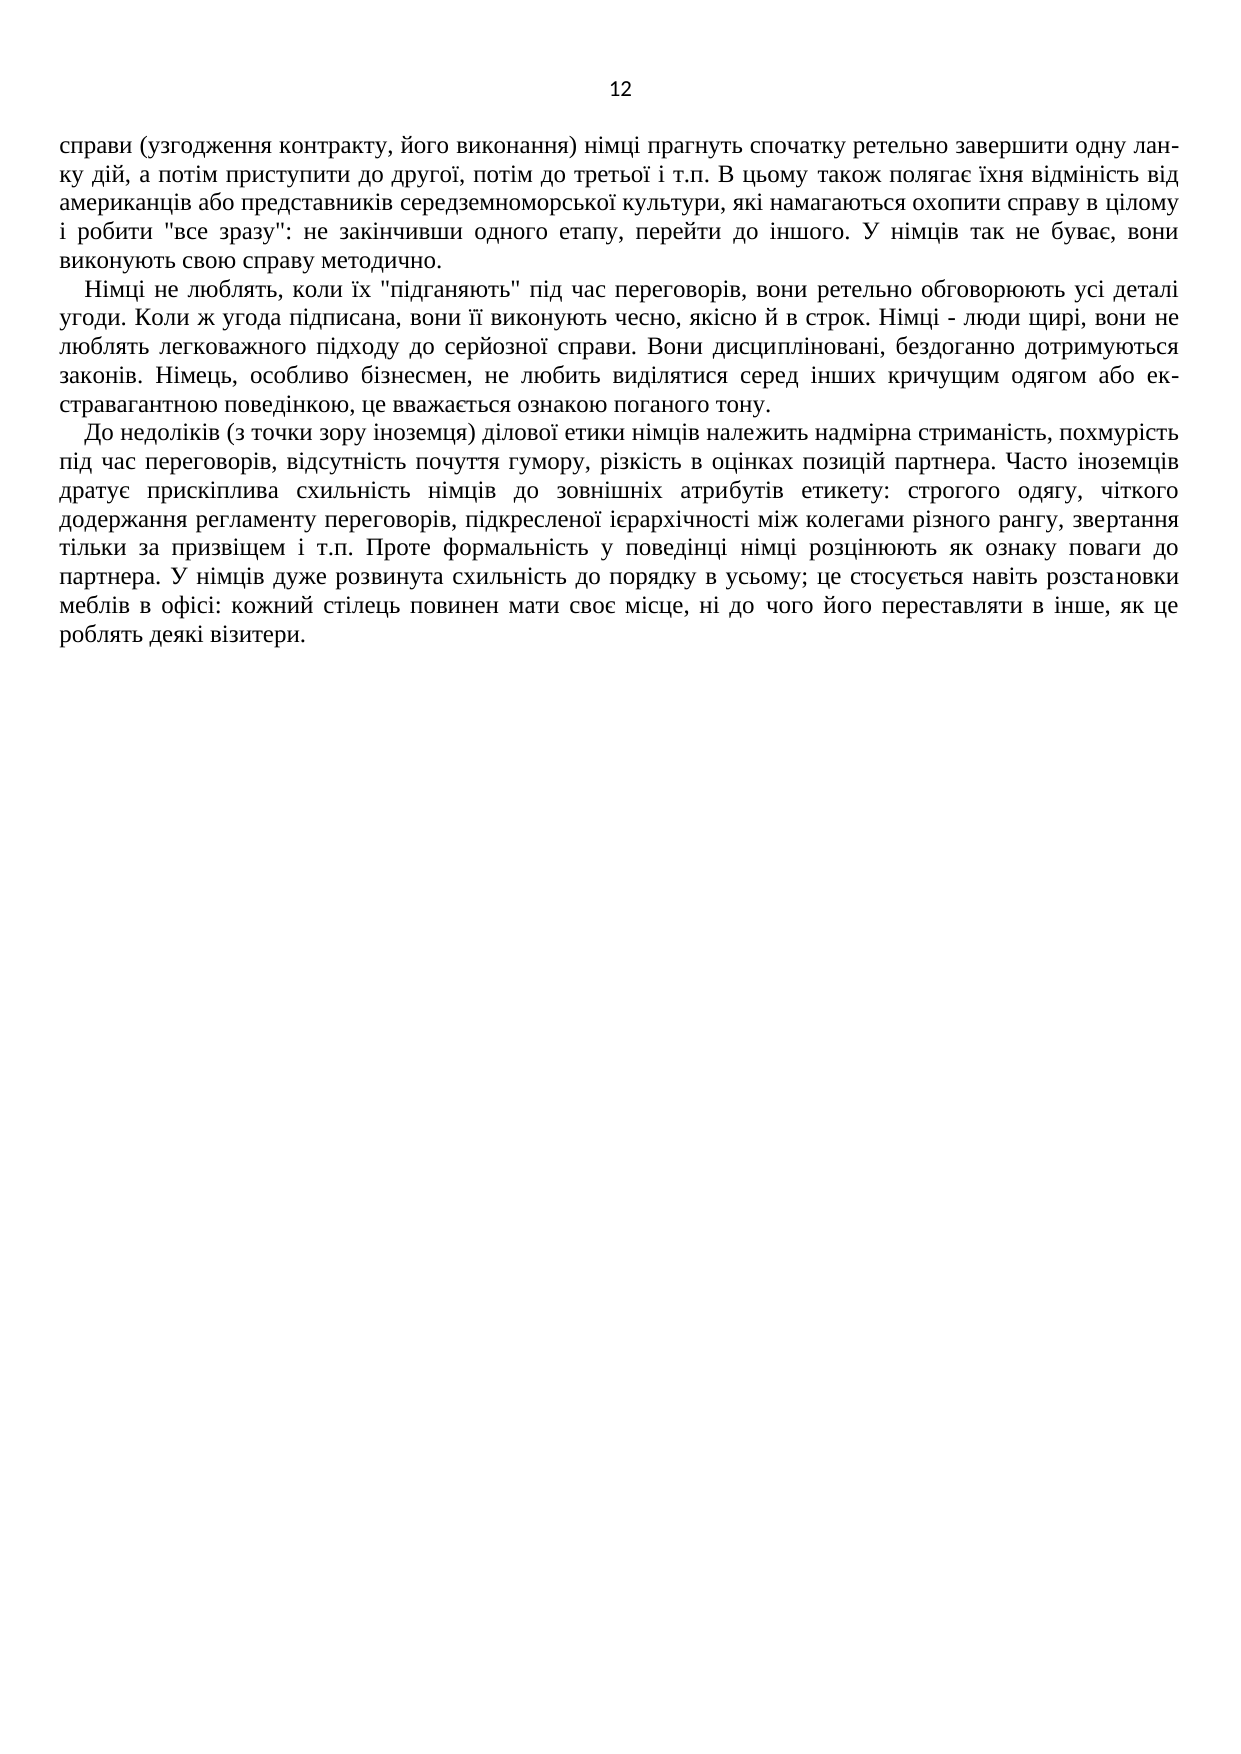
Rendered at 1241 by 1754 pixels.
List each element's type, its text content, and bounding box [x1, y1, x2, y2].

text До недоліків (з точки зору іноземця) ділової етики німців належить надмірна стриманість, похмурість під час переговорів, відсутність почуття гумору, різкість в оцінках позицій партнера. Часто іноземців дратує прискіплива схильність німців до зовнішніх атрибутів етикету: строгого одягу, чіткого додержання регламенту переговорів, підкресленої ієрархічності між колегами різного рангу, звертання тільки за призвіщем і т.п. Проте формальність у поведінці німці розцінюють як ознаку поваги до партнера. У німців дуже розвинута схильність до порядку в усьому; це стосується навіть розстановки меблів в офісі: кожний стілець повинен мати своє місце, ні до чого його переставляти в інше, як це роблять деякі візитери. [59, 417, 1179, 647]
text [59, 130, 1179, 274]
text Німці не люблять, коли їх "підганяють" під час переговорів, вони ретельно обговорюють усі деталі угоди. Коли ж угода підписана, вони її виконують чесно, якісно й в строк. Німці - люди щирі, вони не люблять легковажного підходу до серйозної справи. Вони дисципліновані, бездоганно дотримуються законів. Німець, особливо бізнесмен, не любить виділятися серед інших кричущим одягом або екстравагантною поведінкою, це вважається ознакою поганого тону. [59, 274, 1179, 417]
